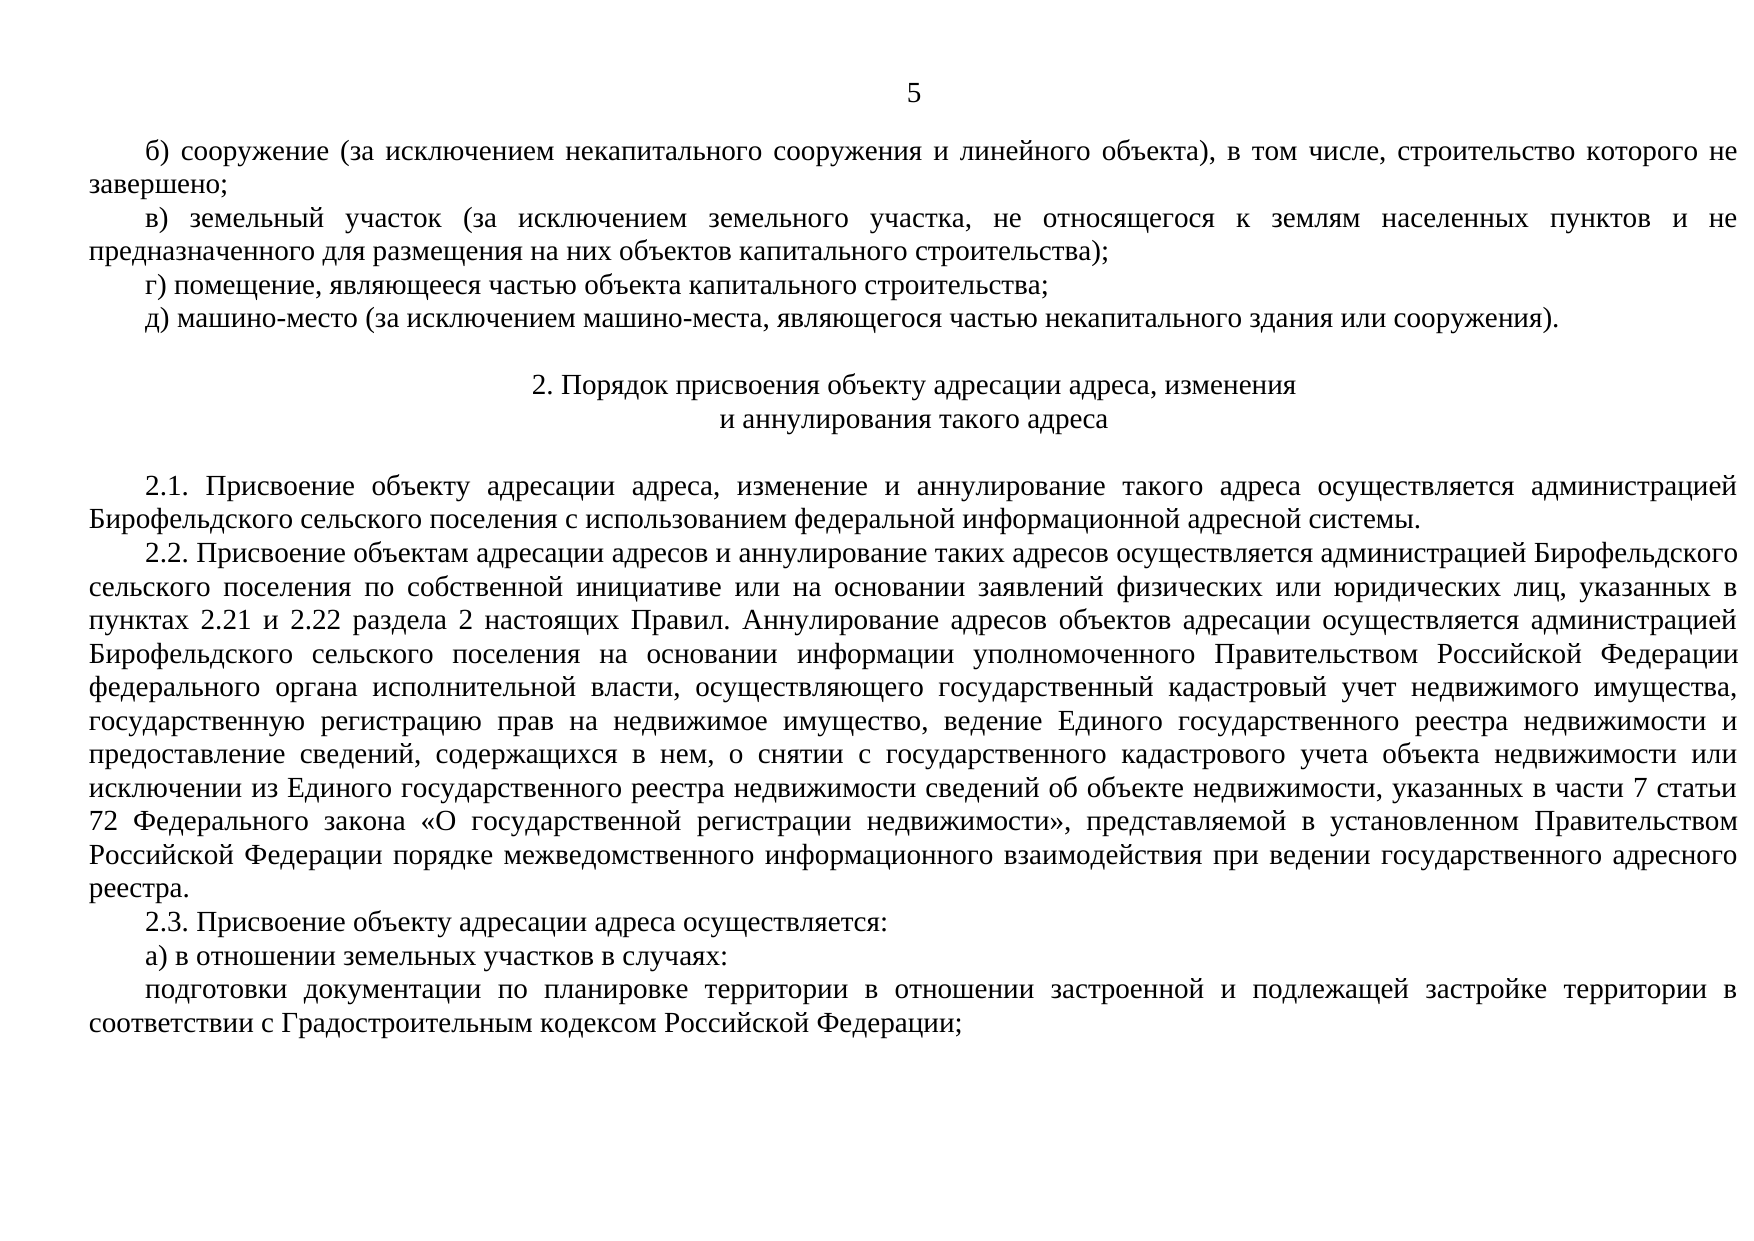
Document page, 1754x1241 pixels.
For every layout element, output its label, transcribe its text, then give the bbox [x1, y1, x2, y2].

text 2.1. Присвоение объекту адресации адреса, изменение и аннулирование такого адреса осуществляется администрацией Бирофельдского сельского поселения с использованием федеральной информационной адресной системы. [89, 468, 1739, 535]
text д) машино-место (за исключением машино-места, являющегося частью некапитального здания или сооружения). [89, 300, 1739, 334]
text 2. Порядок присвоения объекту адресации адреса, изменения [89, 367, 1739, 401]
text в) земельный участок (за исключением земельного участка, не относящегося к землям населенных пунктов и не предназначенного для размещения на них объектов капитального строительства); [89, 200, 1739, 267]
text б) сооружение (за исключением некапитального сооружения и линейного объекта), в том числе, строительство которого не завершено; [89, 133, 1739, 200]
text подготовки документации по планировке территории в отношении застроенной и подлежащей застройке территории в соответствии с Градостроительным кодексом Российской Федерации; [89, 971, 1739, 1038]
text а) в отношении земельных участков в случаях: [89, 938, 1739, 971]
text и аннулирования такого адреса [89, 401, 1739, 434]
text 2.3. Присвоение объекту адресации адреса осуществляется: [89, 904, 1739, 938]
text г) помещение, являющееся частью объекта капитального строительства; [89, 267, 1739, 300]
text 2.2. Присвоение объектам адресации адресов и аннулирование таких адресов осуществляется администрацией Бирофельдского сельского поселения по собственной инициативе или на основании заявлений физических или юридических лиц, указанных в пунктах 2.21 и 2.22 раздела 2 настоящих Правил. Аннулирование адресов объектов адресации осуществляется администрацией Бирофельдского сельского поселения на основании информации уполномоченного Правительством Российской Федерации федерального органа исполнительной власти, осуществляющего государственный кадастровый учет недвижимого имущества, государственную регистрацию прав на недвижимое имущество, ведение Единого государственного реестра недвижимости и предоставление сведений, содержащихся в нем, о снятии с государственного кадастрового учета объекта недвижимости или исключении из Единого государственного реестра недвижимости сведений об объекте недвижимости, указанных в части 7 статьи 72 Федерального закона «О государственной регистрации недвижимости», представляемой в установленном Правительством Российской Федерации порядке межведомственного информационного взаимодействия при ведении государственного адресного реестра. [89, 535, 1739, 904]
